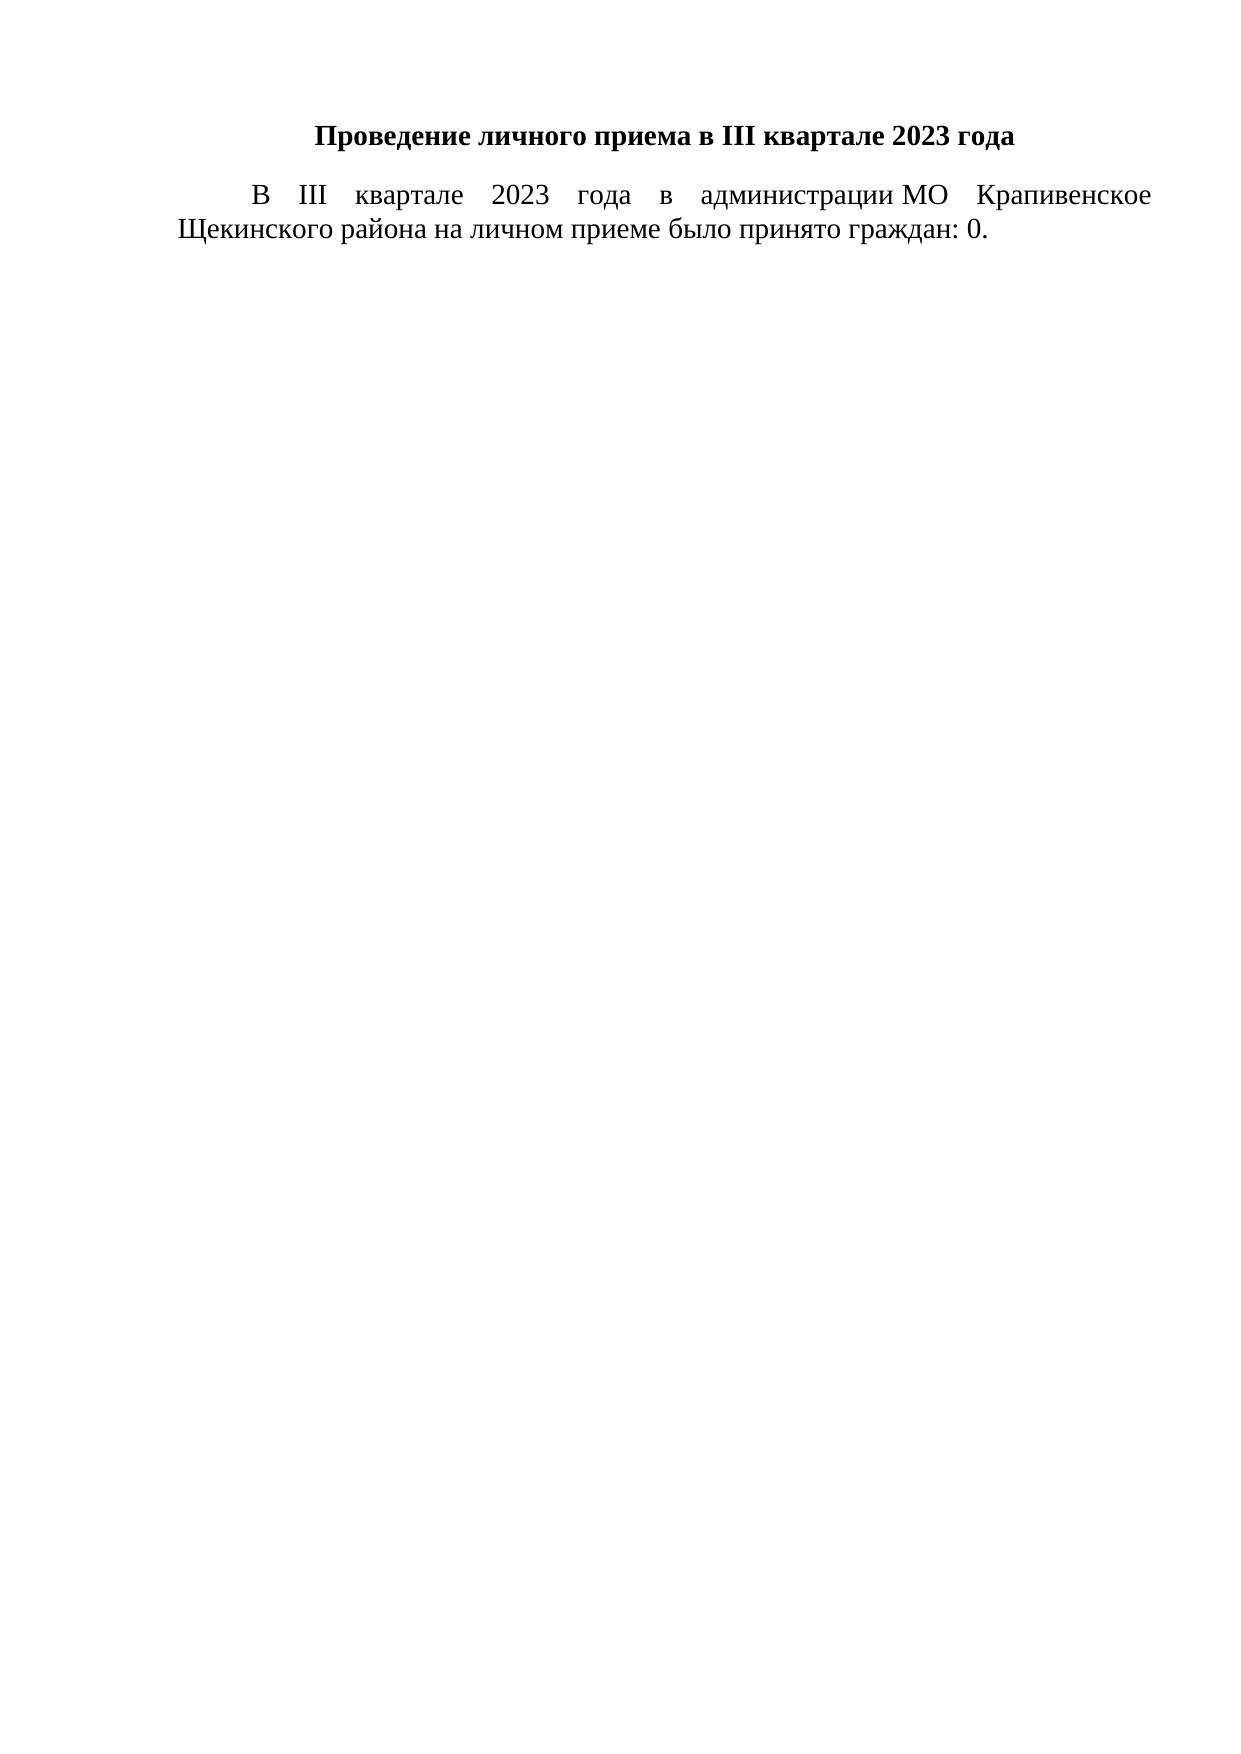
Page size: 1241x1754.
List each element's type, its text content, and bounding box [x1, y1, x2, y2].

text Проведение личного приема в III квартале 2023 года [177, 118, 1152, 152]
text В III квартале 2023 года в администрации МО Крапивенское Щекинского района на личном приеме было принято граждан: 0. [177, 177, 1152, 244]
